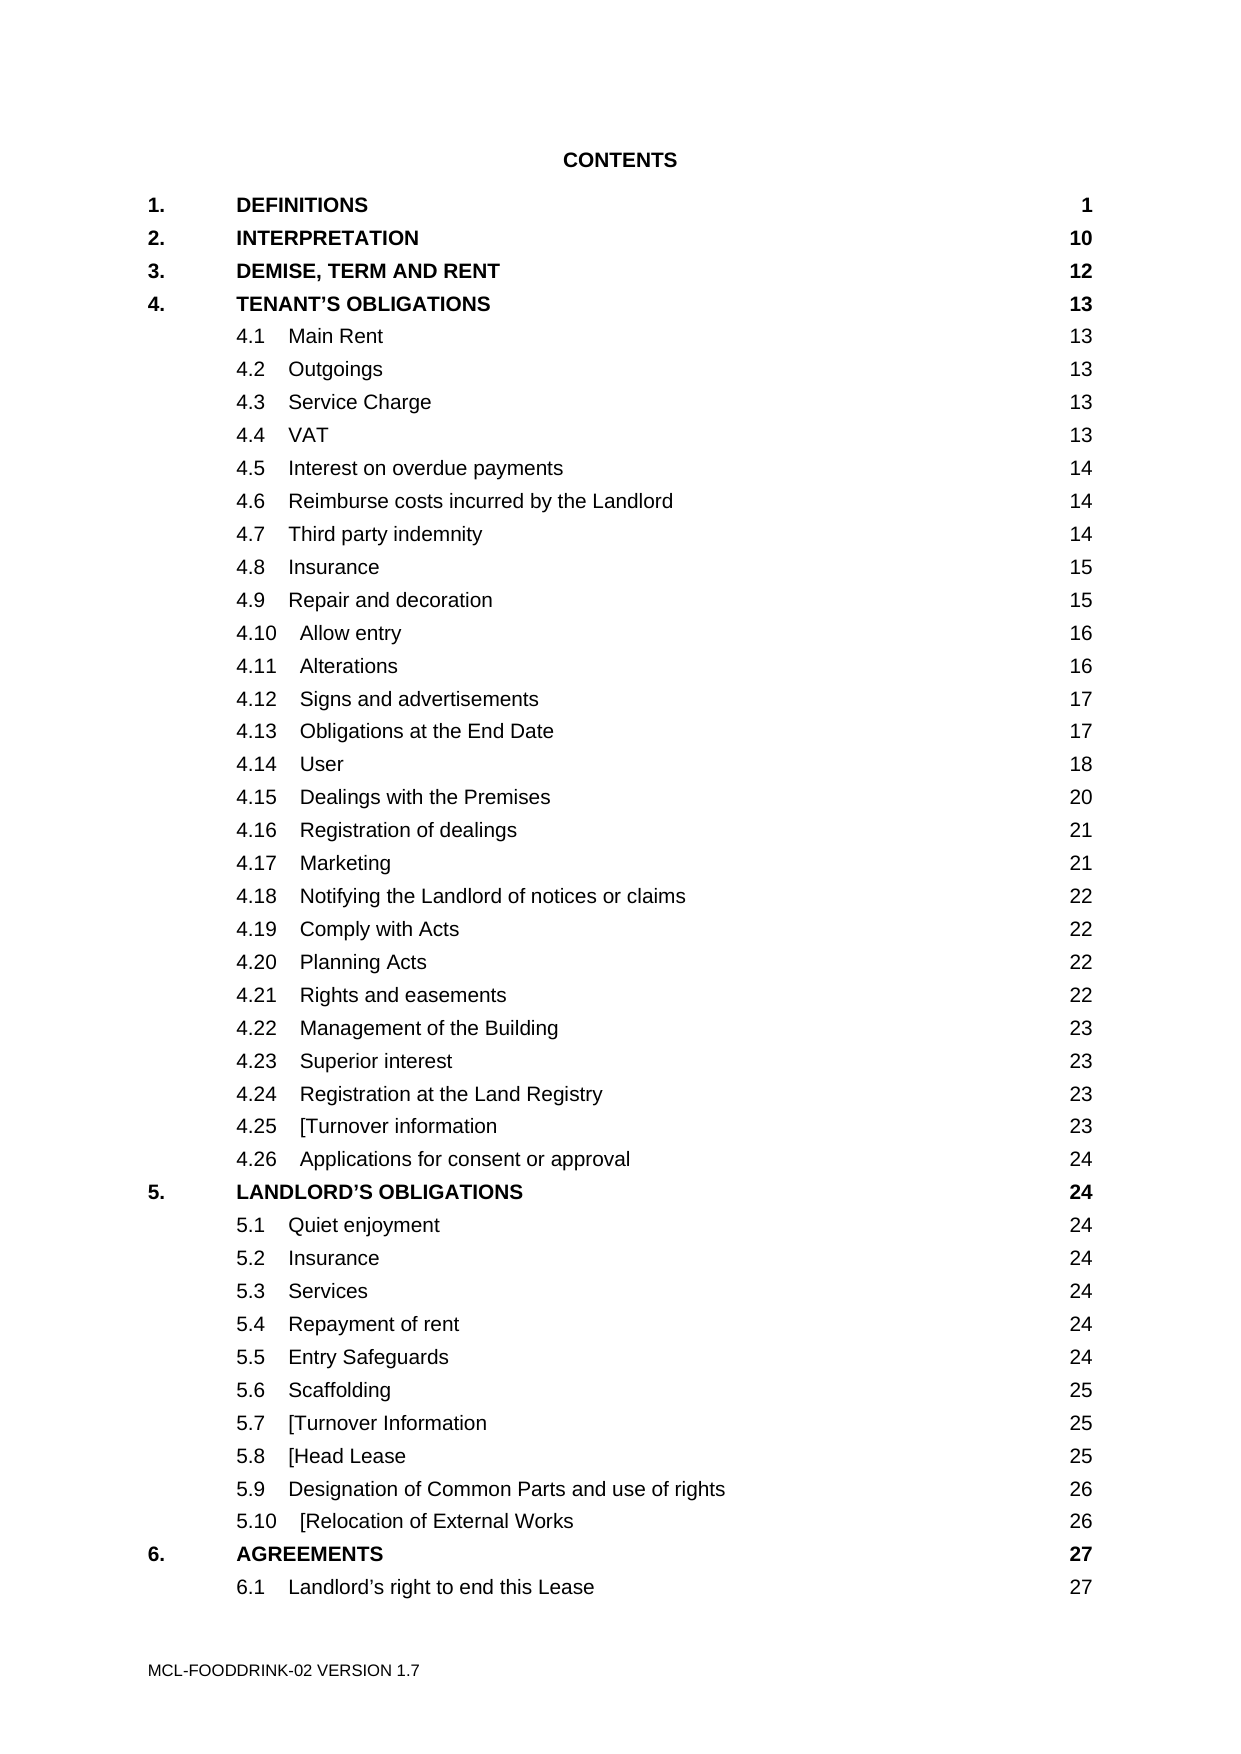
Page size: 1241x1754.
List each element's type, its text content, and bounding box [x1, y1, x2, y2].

text CONTENTS [148, 148, 1093, 172]
text 4.9 Repair and decoration 15 [236, 588, 1093, 612]
text 4.2 Outgoings 13 [236, 357, 1093, 381]
text 4.17 Marketing 21 [236, 851, 1093, 875]
text 4.3 Service Charge 13 [236, 390, 1093, 414]
text 4.16 Registration of dealings 21 [236, 818, 1093, 842]
text 2. INTERPRETATION 10 [148, 226, 1093, 249]
text 5.2 Insurance 24 [236, 1246, 1093, 1270]
text 5.1 Quiet enjoyment 24 [236, 1213, 1093, 1237]
text 4.4 VAT 13 [236, 423, 1093, 447]
text 5.9 Designation of Common Parts and use of rights 26 [236, 1476, 1093, 1500]
text 5.6 Scaffolding 25 [236, 1378, 1093, 1402]
text 4.19 Comply with Acts 22 [236, 917, 1093, 941]
text 4.22 Management of the Building 23 [236, 1016, 1093, 1039]
text 1. DEFINITIONS 1 [148, 193, 1093, 217]
text 4.25 [Turnover information 23 [236, 1114, 1093, 1138]
text 4.1 Main Rent 13 [236, 324, 1093, 348]
text 5.4 Repayment of rent 24 [236, 1312, 1093, 1336]
text 4. TENANT’S OBLIGATIONS 13 [148, 291, 1093, 315]
text 5.5 Entry Safeguards 24 [236, 1345, 1093, 1369]
text 4.6 Reimburse costs incurred by the Landlord 14 [236, 489, 1093, 513]
text 4.7 Third party indemnity 14 [236, 522, 1093, 546]
text 4.24 Registration at the Land Registry 23 [236, 1081, 1093, 1105]
text 4.26 Applications for consent or approval 24 [236, 1147, 1093, 1171]
text 4.13 Obligations at the End Date 17 [236, 719, 1093, 743]
text 4.5 Interest on overdue payments 14 [236, 456, 1093, 480]
text 6.1 Landlord’s right to end this Lease 27 [236, 1575, 1093, 1599]
text 4.18 Notifying the Landlord of notices or claims 22 [236, 884, 1093, 908]
text 4.15 Dealings with the Premises 20 [236, 785, 1093, 809]
text 6. AGREEMENTS 27 [148, 1542, 1093, 1566]
text 4.12 Signs and advertisements 17 [236, 686, 1093, 710]
text 5. LANDLORD’S OBLIGATIONS 24 [148, 1180, 1093, 1204]
text 5.8 [Head Lease 25 [236, 1443, 1093, 1467]
text 5.7 [Turnover Information 25 [236, 1411, 1093, 1434]
text 4.14 User 18 [236, 752, 1093, 776]
text 4.10 Allow entry 16 [236, 621, 1093, 644]
text 5.3 Services 24 [236, 1279, 1093, 1303]
text 4.8 Insurance 15 [236, 555, 1093, 579]
text 4.20 Planning Acts 22 [236, 950, 1093, 974]
text 4.23 Superior interest 23 [236, 1048, 1093, 1072]
text 4.21 Rights and easements 22 [236, 983, 1093, 1007]
text 5.10 [Relocation of External Works 26 [236, 1509, 1093, 1533]
text 4.11 Alterations 16 [236, 653, 1093, 677]
text 3. DEMISE, TERM AND RENT 12 [148, 258, 1093, 282]
